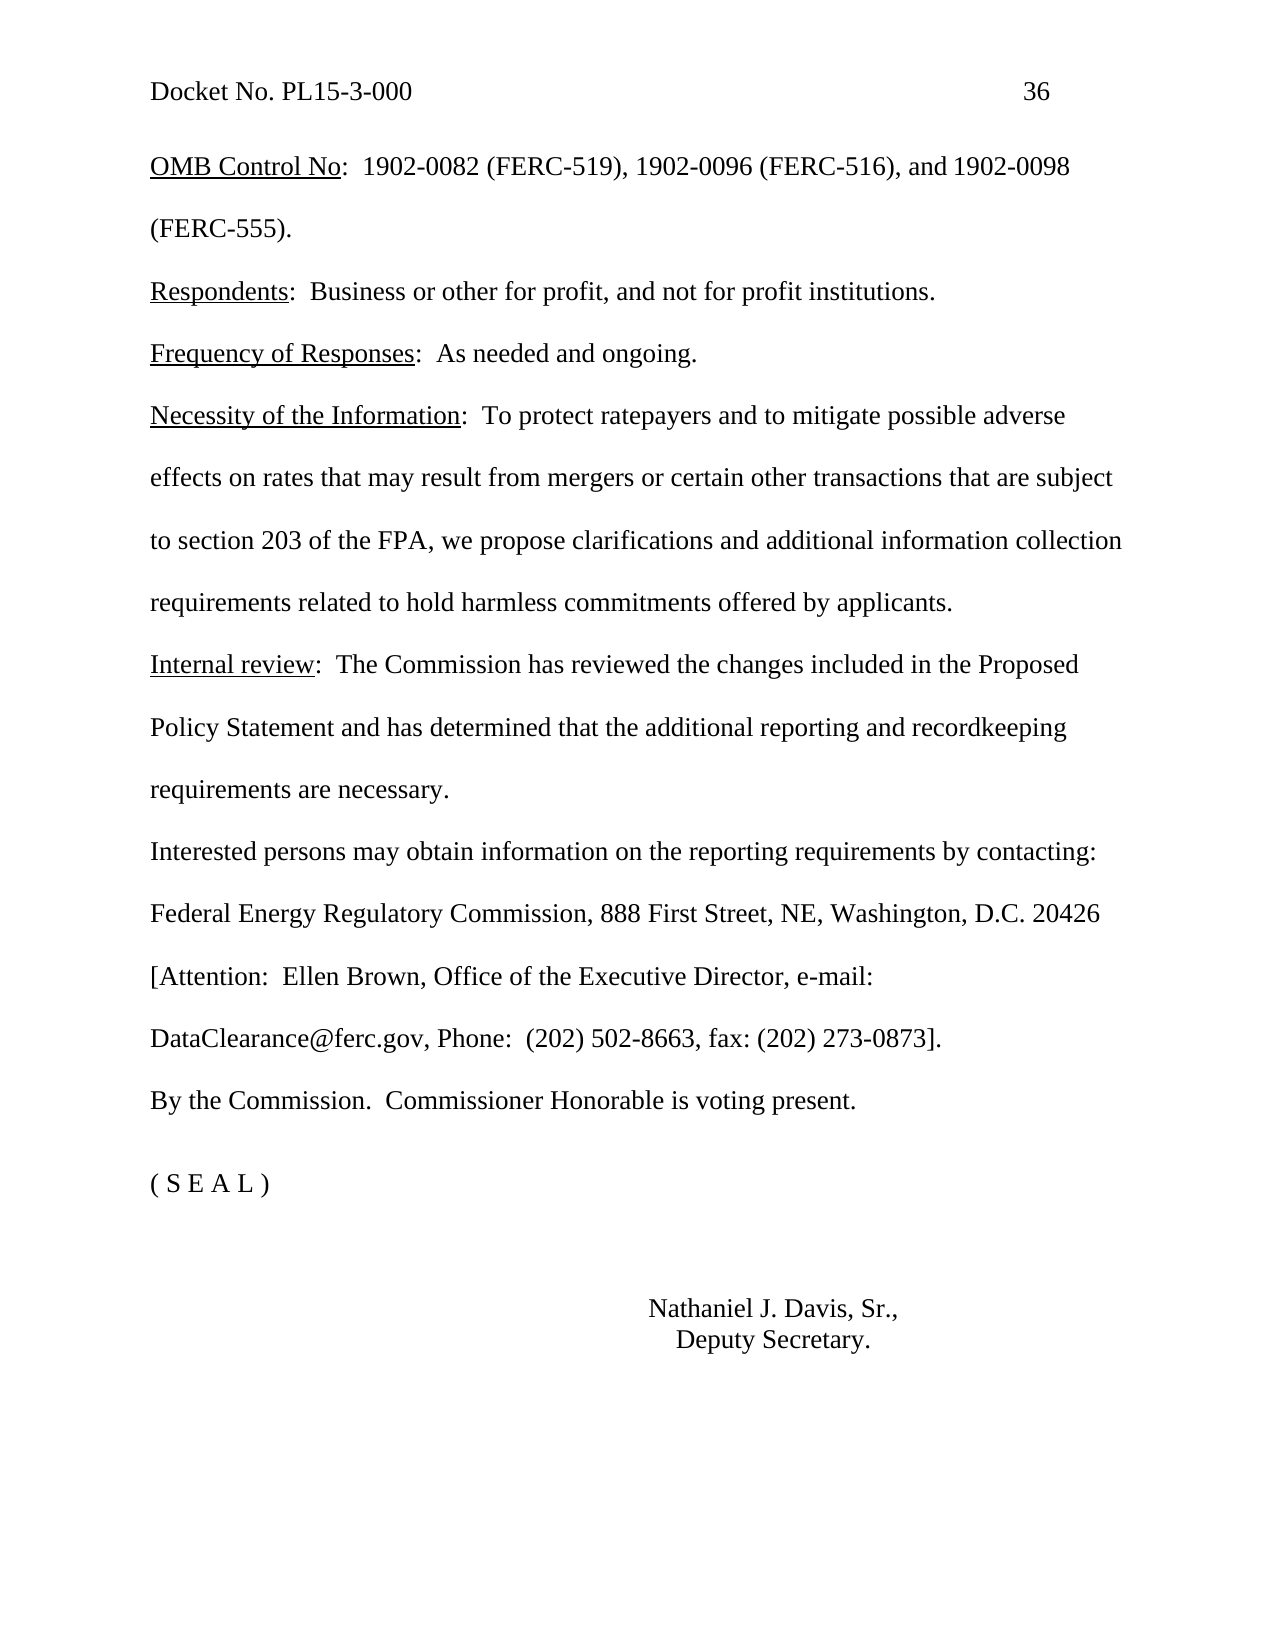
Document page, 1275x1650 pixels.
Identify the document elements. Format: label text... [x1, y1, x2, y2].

text Necessity of the Information: To protect ratepayers and to mitigate possible adverse effects on rates that may result from mergers or certain other transactions that are subject to section 203 of the FPA, we propose clarifications and additional information collection requirements related to hold harmless commitments offered by applicants. [150, 399, 1125, 617]
text By the Commission. Commissioner Honorable is voting present. [150, 1084, 1125, 1116]
text ( S E A L ) [150, 1167, 1125, 1199]
text Nathaniel J. Davis, Sr., [150, 1292, 1125, 1323]
text Respondents: Business or other for profit, and not for profit institutions. [150, 274, 1125, 306]
text Frequency of Responses: As needed and ongoing. [150, 337, 1125, 368]
text OMB Control No: 1902-0082 (FERC-519), 1902-0096 (FERC-516), and 1902-0098 (FERC-555). [150, 150, 1125, 243]
text Deputy Secretary. [150, 1323, 1125, 1354]
text Internal review: The Commission has reviewed the changes included in the Proposed Policy Statement and has determined that the additional reporting and recordkeeping requirements are necessary. [150, 648, 1125, 804]
text Interested persons may obtain information on the reporting requirements by contacting: Federal Energy Regulatory Commission, 888 First Street, NE, Washington, D.C. 20426 [Attention: Ellen Brown, Office of the Executive Director, e-mail: DataClearance@ferc.gov, Phone: (202) 502-8663, fax: (202) 273-0873]. [150, 835, 1125, 1053]
